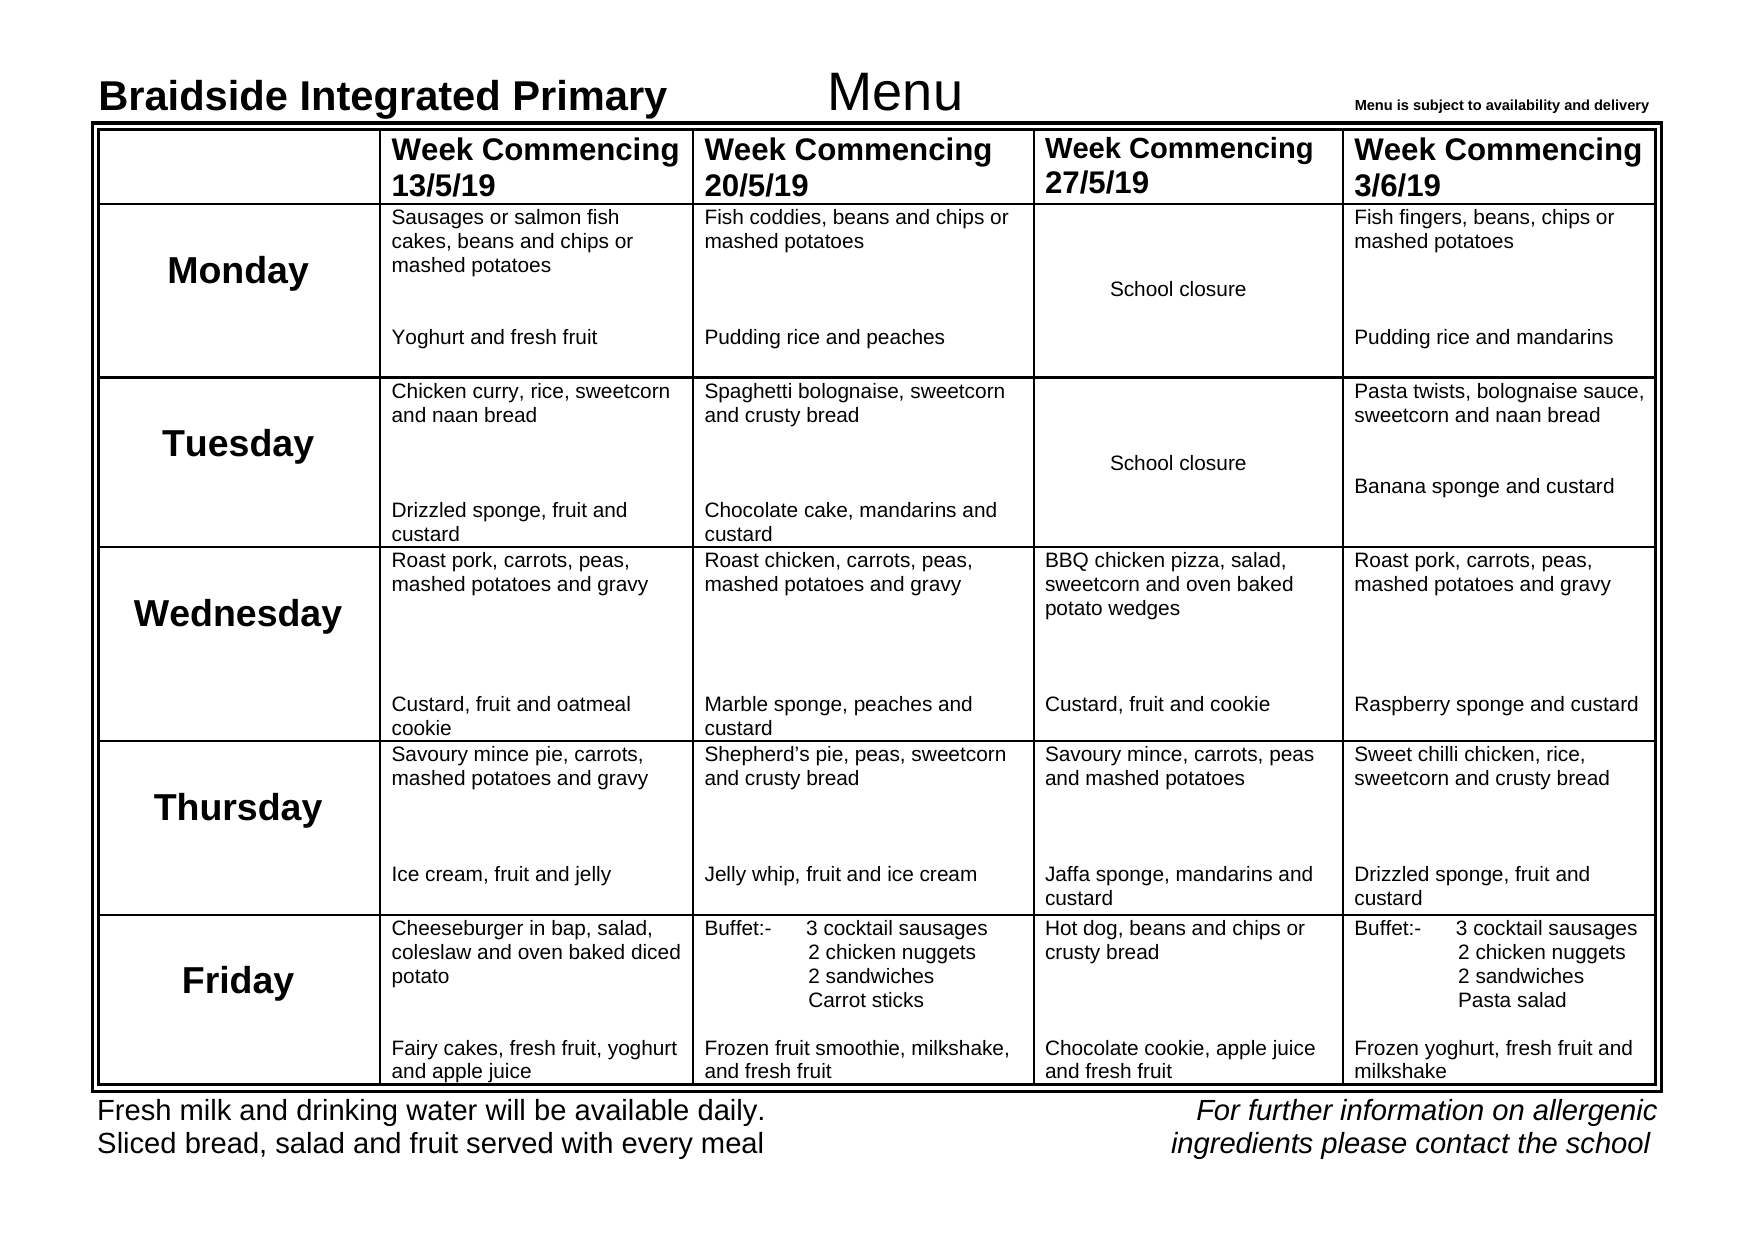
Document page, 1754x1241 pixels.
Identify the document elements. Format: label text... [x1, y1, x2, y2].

table_cell Buffet:- 3 cocktail sausages 2 chicken nuggets 2 sandwiches Carrot sticks Frozen fruit smoothie, milkshake, and fresh fruit [694, 916, 1033, 1083]
table_cell BBQ chicken pizza, salad, sweetcorn and oven baked potato wedges Custard, fruit and cookie [1035, 548, 1342, 740]
table_cell Savoury mince, carrots, peas and mashed potatoes Jaffa sponge, mandarins and custard [1035, 742, 1342, 913]
table_cell Buffet:- 3 cocktail sausages 2 chicken nuggets 2 sandwiches Pasta salad Frozen yoghurt, fresh fruit and milkshake [1344, 916, 1654, 1083]
table_header Week Commencing 3/6/19 [1343, 125, 1658, 203]
table_header Week Commencing 20/5/19 [694, 131, 1033, 203]
table_header Week Commencing 27/5/19 [1035, 131, 1342, 203]
table_cell Monday [100, 205, 379, 376]
table_cell Savoury mince pie, carrots, mashed potatoes and gravy Ice cream, fruit and jelly [381, 742, 692, 913]
table_cell Thursday [100, 742, 379, 913]
table_header [96, 125, 380, 203]
table_cell Spaghetti bolognaise, sweetcorn and crusty bread Chocolate cake, mandarins and custard [694, 379, 1033, 546]
table_cell Roast chicken, carrots, peas, mashed potatoes and gravy Marble sponge, peaches and custard [694, 548, 1033, 740]
table_cell Wednesday [100, 548, 379, 740]
table_cell Shepherd’s pie, peas, sweetcorn and crusty bread Jelly whip, fruit and ice cream [694, 742, 1033, 913]
text Fresh milk and drinking water will be available daily. For further information on allergenic [16, 1093, 1731, 1126]
table_cell School closure [1035, 205, 1342, 376]
table_header Week Commencing 13/5/19 [381, 131, 692, 203]
table_cell Sausages or salmon fish cakes, beans and chips or mashed potatoes Yoghurt and fresh fruit [381, 205, 692, 376]
table_cell School closure [1035, 379, 1342, 546]
table_cell Cheeseburger in bap, salad, coleslaw and oven baked diced potato Fairy cakes, fresh fruit, yoghurt and apple juice [381, 916, 692, 1083]
table_cell Tuesday [100, 379, 379, 546]
table_cell Fish fingers, beans, chips or mashed potatoes Pudding rice and mandarins [1344, 205, 1654, 376]
table_cell Roast pork, carrots, peas, mashed potatoes and gravy Custard, fruit and oatmeal cookie [381, 548, 692, 740]
table_cell Sweet chilli chicken, rice, sweetcorn and crusty bread Drizzled sponge, fruit and custard [1344, 742, 1654, 913]
table_cell Roast pork, carrots, peas, mashed potatoes and gravy Raspberry sponge and custard [1344, 548, 1654, 740]
table_cell Chicken curry, rice, sweetcorn and naan bread Drizzled sponge, fruit and custard [381, 379, 692, 546]
table_cell Pasta twists, bolognaise sauce, sweetcorn and naan bread Banana sponge and custard [1344, 379, 1654, 546]
text Braidside Integrated Primary Menu Menu is subject to availability and delivery [75, 59, 1679, 121]
table_cell Hot dog, beans and chips or crusty bread Chocolate cookie, apple juice and fresh fruit [1035, 916, 1342, 1083]
table_cell Fish coddies, beans and chips or mashed potatoes Pudding rice and peaches [694, 205, 1033, 376]
table_cell Friday [100, 916, 379, 1083]
text Sliced bread, salad and fruit served with every meal ingredients please contact the school [0, 1126, 1731, 1160]
